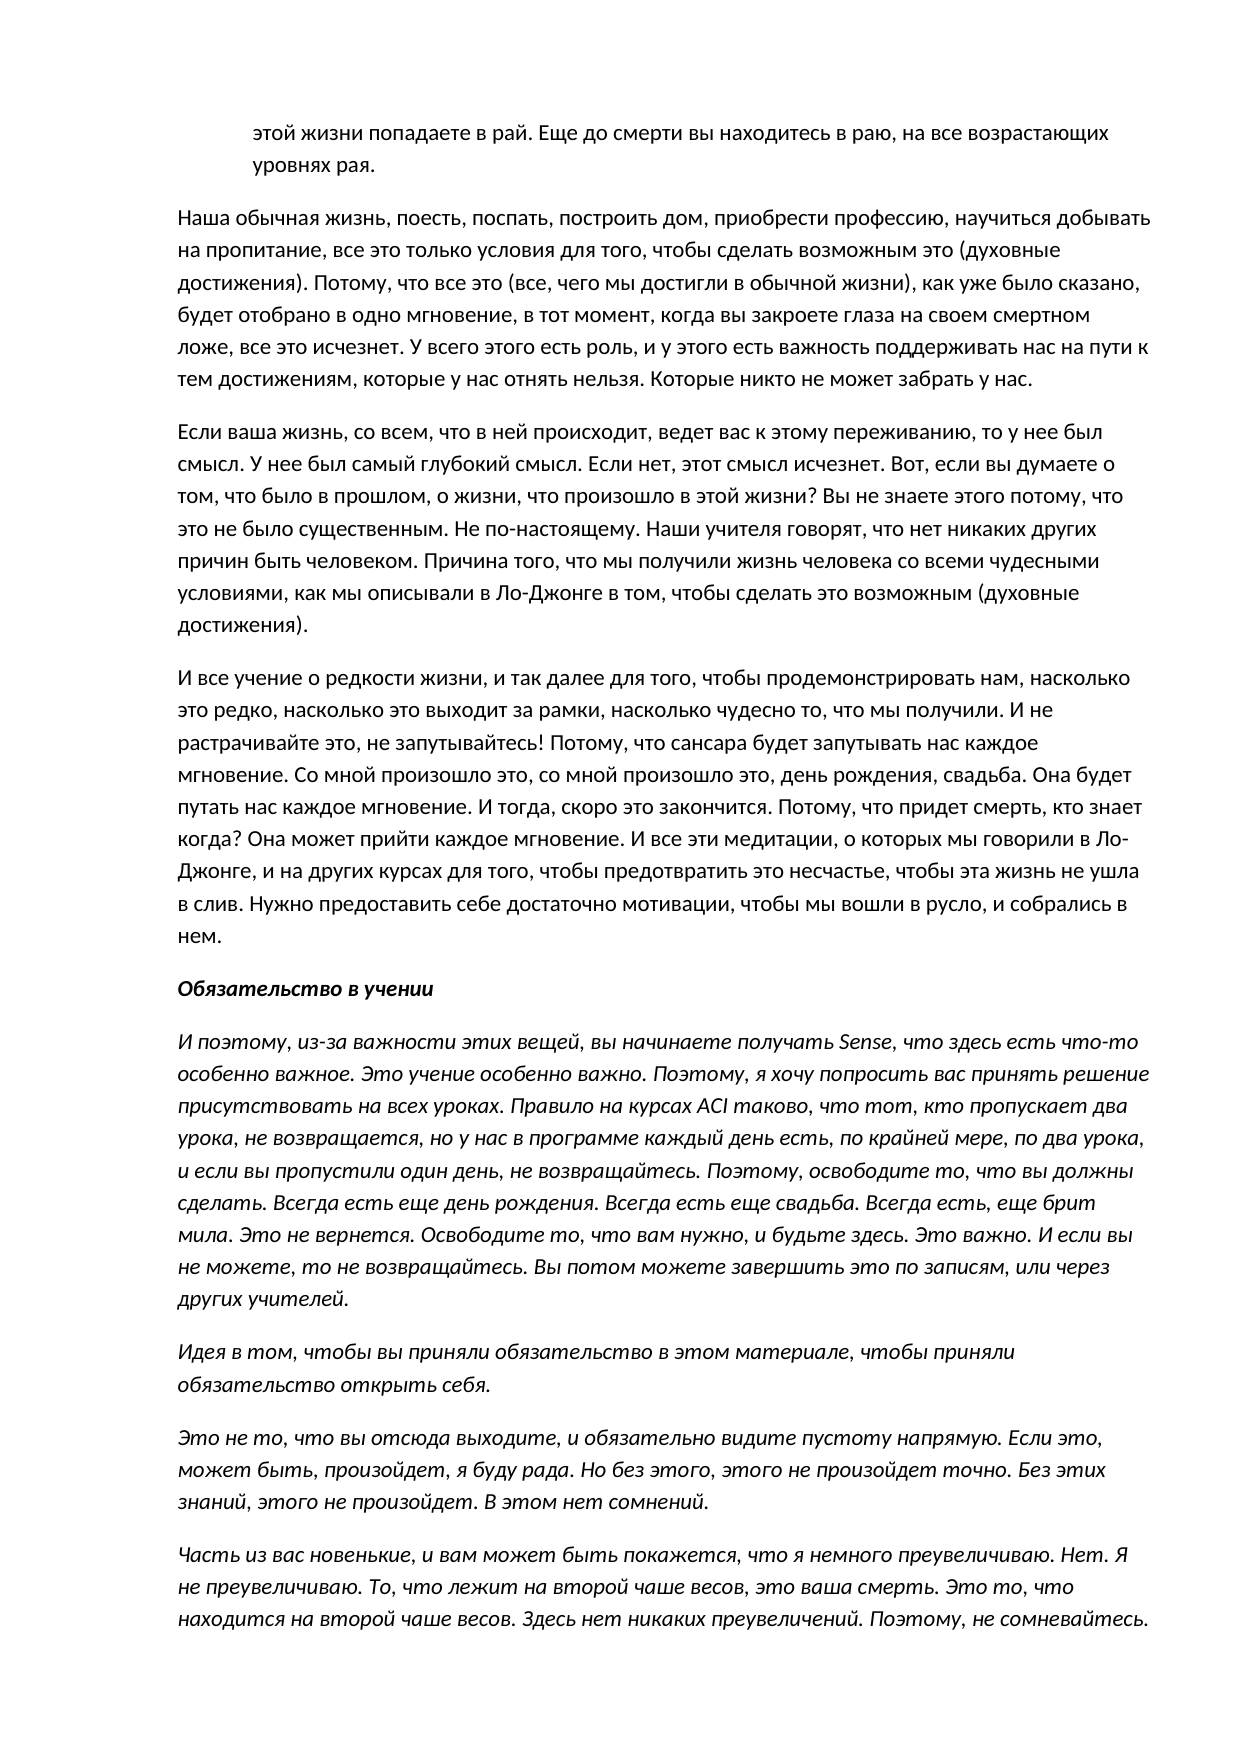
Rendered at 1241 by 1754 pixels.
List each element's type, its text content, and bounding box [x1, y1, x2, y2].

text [177, 1540, 1152, 1632]
text И поэтому, из-за важности этих вещей, вы начинаете получать Sense, что здесь есть что-то особенно важное. Это учение особенно важно. Поэтому, я хочу попросить вас принять решение присутствовать на всех уроках. Правило на курсах ACI таково, что тот, кто пропускает два урока, не возвращается, но у нас в программе каждый день есть, по крайней мере, по два урока, и если вы пропустили один день, не возвращайтесь. Поэтому, освободите то, что вы должны сделать. Всегда есть еще день рождения. Всегда есть еще свадьба. Всегда есть, еще брит мила. Это не вернется. Освободите то, что вам нужно, и будьте здесь. Это важно. И если вы не можете, то не возвращайтесь. Вы потом можете завершить это по записям, или через других учителей. [177, 1027, 1152, 1312]
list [215, 118, 1152, 178]
text Наша обычная жизнь, поесть, поспать, построить дом, приобрести профессию, научиться добывать на пропитание, все это только условия для того, чтобы сделать возможным это (духовные достижения). Потому, что все это (все, чего мы достигли в обычной жизни), как уже было сказано, будет отобрано в одно мгновение, в тот момент, когда вы закроете глаза на своем смертном ложе, все это исчезнет. У всего этого есть роль, и у этого есть важность поддерживать нас на пути к тем достижениям, которые у нас отнять нельзя. Которые никто не может забрать у нас. [177, 203, 1152, 392]
text И все учение о редкости жизни, и так далее для того, чтобы продемонстрировать нам, насколько это редко, насколько это выходит за рамки, насколько чудесно то, что мы получили. И не растрачивайте это, не запутывайтесь! Потому, что сансара будет запутывать нас каждое мгновение. Со мной произошло это, со мной произошло это, день рождения, свадьба. Она будет путать нас каждое мгновение. И тогда, скоро это закончится. Потому, что придет смерть, кто знает когда? Она может прийти каждое мгновение. И все эти медитации, о которых мы говорили в Ло-Джонге, и на других курсах для того, чтобы предотвратить это несчастье, чтобы эта жизнь не ушла в слив. Нужно предоставить себе достаточно мотивации, чтобы мы вошли в русло, и собрались в нем. [177, 663, 1152, 949]
text Обязательство в учении [177, 974, 1152, 1002]
text Это не то, что вы отсюда выходите, и обязательно видите пустоту напрямую. Если это, может быть, произойдет, я буду рада. Но без этого, этого не произойдет точно. Без этих знаний, этого не произойдет. В этом нет сомнений. [177, 1423, 1152, 1515]
text Если ваша жизнь, со всем, что в ней происходит, ведет вас к этому переживанию, то у нее был смысл. У нее был самый глубокий смысл. Если нет, этот смысл исчезнет. Вот, если вы думаете о том, что было в прошлом, о жизни, что произошло в этой жизни? Вы не знаете этого потому, что это не было существенным. Не по-настоящему. Наши учителя говорят, что нет никаких других причин быть человеком. Причина того, что мы получили жизнь человека со всеми чудесными условиями, как мы описывали в Ло-Джонге в том, чтобы сделать это возможным (духовные достижения). [177, 417, 1152, 638]
text Идея в том, чтобы вы приняли обязательство в этом материале, чтобы приняли обязательство открыть себя. [177, 1337, 1152, 1398]
